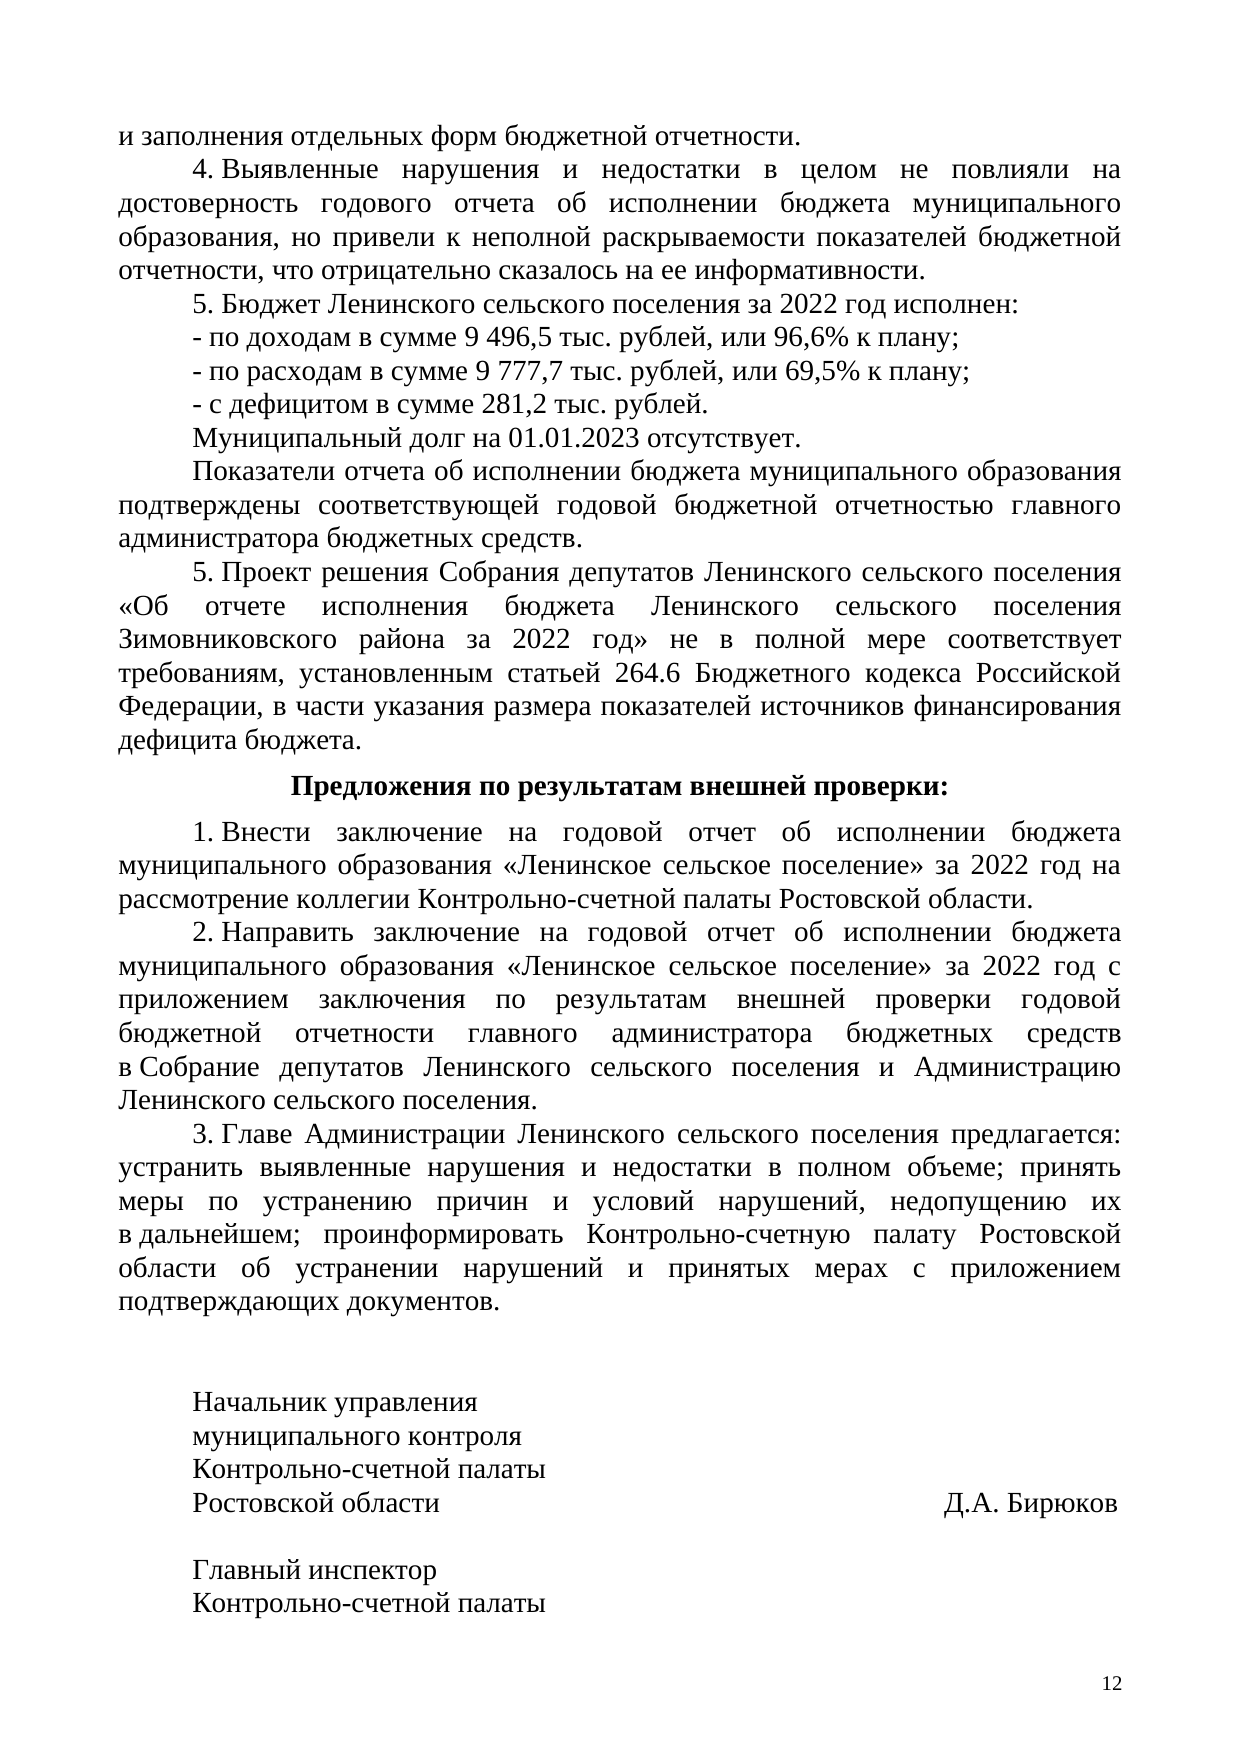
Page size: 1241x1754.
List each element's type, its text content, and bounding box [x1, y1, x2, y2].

text 2. Направить заключение на годовой отчет об исполнении бюджета муниципального образования «Ленинское сельское поселение» за 2022 год с приложением заключения по результатам внешней проверки годовой бюджетной отчетности главного администратора бюджетных средств в Собрание депутатов Ленинского сельского поселения и Администрацию Ленинского сельского поселения. [118, 914, 1122, 1116]
text 5. Проект решения Собрания депутатов Ленинского сельского поселения «Об отчете исполнения бюджета Ленинского сельского поселения Зимовниковского района за 2022 год» не в полной мере соответствует требованиям, установленным статьей 264.6 Бюджетного кодекса Российской Федерации, в части указания размера показателей источников финансирования дефицита бюджета. [118, 554, 1122, 755]
text Главный инспектор [118, 1552, 1122, 1585]
text Показатели отчета об исполнении бюджета муниципального образования подтверждены соответствующей годовой бюджетной отчетностью главного администратора бюджетных средств. [118, 453, 1122, 554]
text Муниципальный долг на 01.01.2023 отсутствует. [118, 420, 1122, 453]
list 5. Бюджет Ленинского сельского поселения за 2022 год исполнен: [118, 286, 1122, 319]
text - по расходам в сумме 9 777,7 тыс. рублей, или 69,5% к плану; [118, 353, 1122, 386]
text - с дефицитом в сумме 281,2 тыс. рублей. [118, 386, 1122, 420]
text Контрольно-счетной палаты [118, 1585, 1122, 1619]
text 4. Выявленные нарушения и недостатки в целом не повлияли на достоверность годового отчета об исполнении бюджета муниципального образования, но привели к неполной раскрываемости показателей бюджетной отчетности, что отрицательно сказалось на ее информативности. [118, 152, 1122, 286]
text муниципального контроля [118, 1418, 1122, 1451]
text 1. Внести заключение на годовой отчет об исполнении бюджета муниципального образования «Ленинское сельское поселение» за 2022 год на рассмотрение коллегии Контрольно-счетной палаты Ростовской области. [118, 814, 1122, 914]
text Предложения по результатам внешней проверки: [118, 768, 1122, 801]
text - по доходам в сумме 9 496,5 тыс. рублей, или 96,6% к плану; [118, 319, 1122, 353]
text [118, 118, 1122, 152]
text 3. Главе Администрации Ленинского сельского поселения предлагается: устранить выявленные нарушения и недостатки в полном объеме; принять меры по устранению причин и условий нарушений, недопущению их в дальнейшем; проинформировать Контрольно-счетную палату Ростовской области об устранении нарушений и принятых мерах с приложением подтверждающих документов. [118, 1116, 1122, 1317]
text Ростовской области Д.А. Бирюков [118, 1485, 1122, 1518]
text Контрольно-счетной палаты [118, 1451, 1122, 1485]
text Начальник управления [118, 1384, 1122, 1418]
